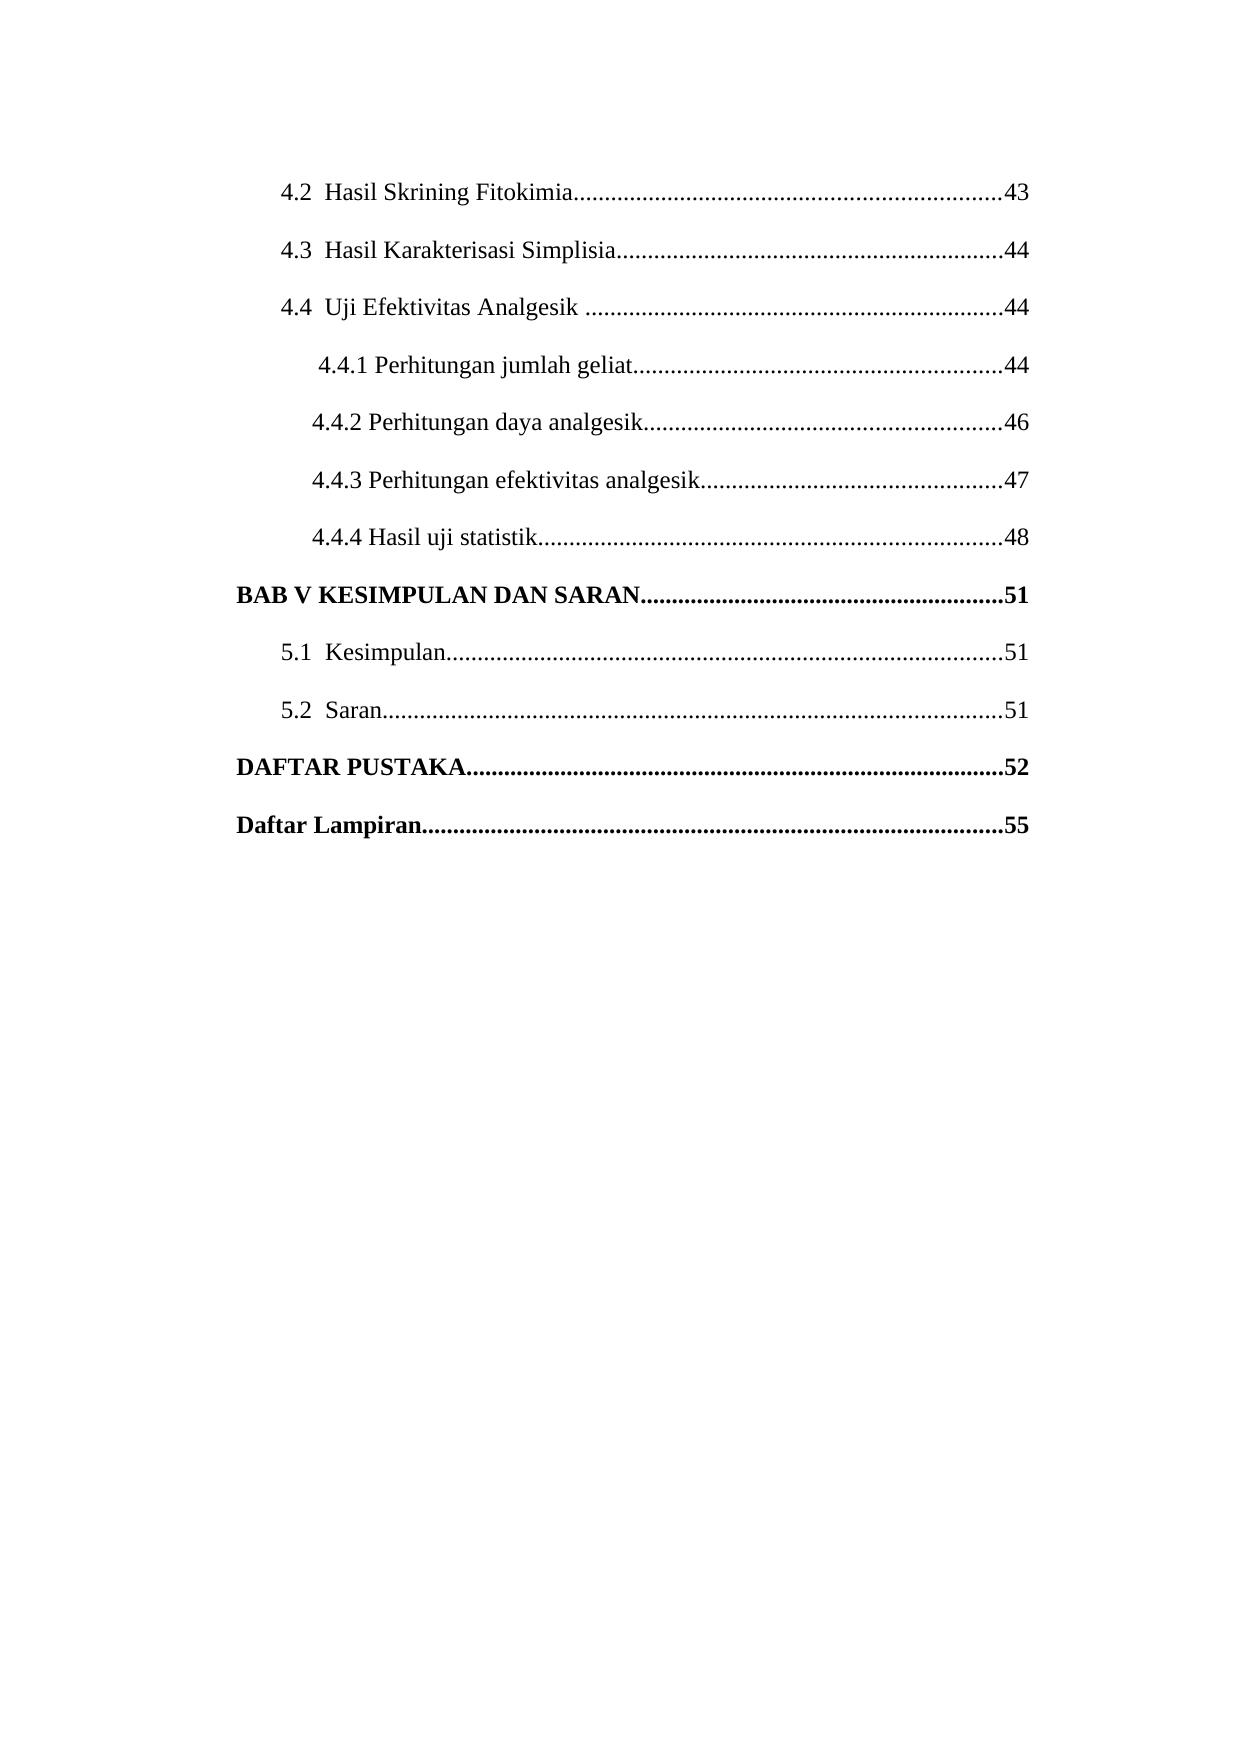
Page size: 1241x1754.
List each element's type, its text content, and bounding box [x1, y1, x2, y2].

text DAFTAR PUSTAKA. 52 [236, 752, 1063, 781]
text 4.4.1 Perhitungan jumlah geliat 44 [236, 350, 1063, 378]
text 4.3 Hasil Karakterisasi Simplisia 44 [236, 235, 1063, 263]
text 4.4.3 Perhitungan efektivitas analgesik 47 [236, 465, 1063, 493]
text 4.2 Hasil Skrining Fitokimia 43 [236, 177, 1063, 206]
text BAB V KESIMPULAN DAN SARAN. 51 [236, 580, 1063, 608]
text Daftar Lampiran 55 [236, 810, 1063, 838]
list Saran. 51 [281, 695, 1063, 723]
text 4.4.2 Perhitungan daya analgesik 46 [236, 407, 1063, 436]
list Kesimpulan. 51 [281, 637, 1063, 666]
text 4.4.4 Hasil uji statistik 48 [236, 522, 1063, 551]
text 4.4 Uji Efektivitas Analgesik 44 [236, 292, 1063, 321]
